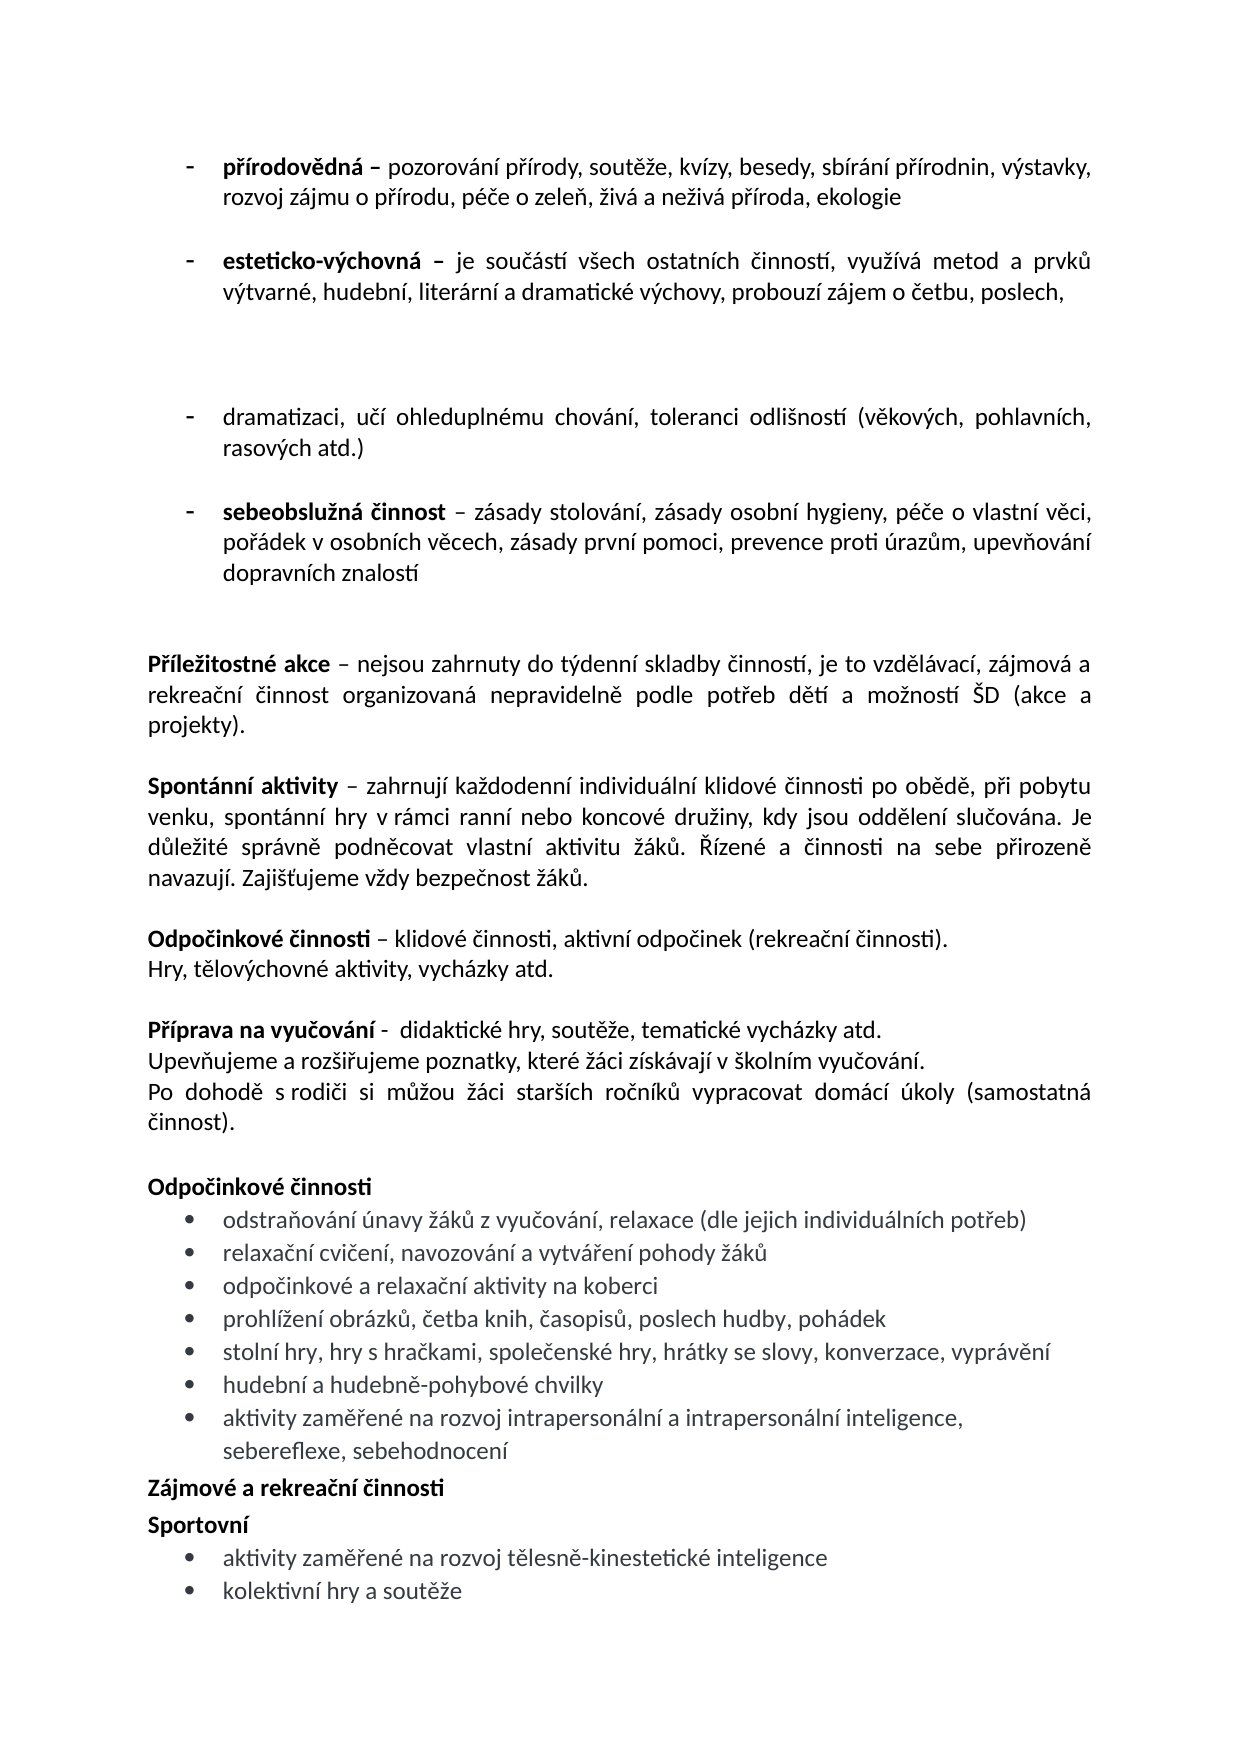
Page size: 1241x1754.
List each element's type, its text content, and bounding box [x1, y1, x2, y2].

list kolektivní hry a soutěže [185, 1575, 1093, 1605]
text Upevňujeme a rozšiřujeme poznatky, které žáci získávají v školním vyučování. [148, 1045, 1093, 1076]
text Hry, tělovýchovné aktivity, vycházky atd. [148, 954, 1093, 984]
subtitle Sportovní [148, 1509, 1093, 1539]
subtitle Odpočinkové činnosti [148, 1171, 1093, 1202]
list sebeobslužná činnost – zásady stolování, zásady osobní hygieny, péče o vlastní věci, pořádek v osobních věcech, zásady první pomoci, prevence proti úrazům, upevňování dopravních znalostí [185, 493, 1093, 587]
list aktivity zaměřené na rozvoj intrapersonální a intrapersonální inteligence, sebereflexe, sebehodnocení [185, 1402, 1093, 1465]
list prohlížení obrázků, četba knih, časopisů, poslech hudby, pohádek [185, 1303, 1093, 1334]
text Příprava na vyučování - didaktické hry, soutěže, tematické vycházky atd. [148, 1015, 1093, 1045]
list esteticko-výchovná – je součástí všech ostatních činností, využívá metod a prvků výtvarné, hudební, literární a dramatické výchovy, probouzí zájem o četbu, poslech, [185, 242, 1093, 306]
list dramatizaci, učí ohleduplnému chování, toleranci odlišností (věkových, pohlavních, rasových atd.) [185, 398, 1093, 462]
text Po dohodě s rodiči si můžou žáci starších ročníků vypracovat domácí úkoly (samostatná činnost). [148, 1076, 1093, 1137]
subtitle Zájmové a rekreační činnosti [148, 1472, 1093, 1502]
list stolní hry, hry s hračkami, společenské hry, hrátky se slovy, konverzace, vyprávění [185, 1336, 1093, 1367]
list relaxační cvičení, navozování a vytváření pohody žáků [185, 1237, 1093, 1268]
list přírodovědná – pozorování přírody, soutěže, kvízy, besedy, sbírání přírodnin, výstavky, rozvoj zájmu o přírodu, péče o zeleň, živá a neživá příroda, ekologie [185, 148, 1093, 212]
text Odpočinkové činnosti – klidové činnosti, aktivní odpočinek (rekreační činnosti). [148, 923, 1093, 954]
list hudební a hudebně-pohybové chvilky [185, 1369, 1093, 1399]
text Příležitostné akce – nejsou zahrnuty do týdenní skladby činností, je to vzdělávací, zájmová a rekreační činnost organizovaná nepravidelně podle potřeb dětí a možností ŠD (akce a projekty). [148, 648, 1093, 740]
list odstraňování únavy žáků z vyučování, relaxace (dle jejich individuálních potřeb) [185, 1204, 1093, 1235]
text Spontánní aktivity – zahrnují každodenní individuální klidové činnosti po obědě, při pobytu venku, spontánní hry v rámci ranní nebo koncové družiny, kdy jsou oddělení slučována. Je důležité správně podněcovat vlastní aktivitu žáků. Řízené a činnosti na sebe přirozeně navazují. Zajišťujeme vždy bezpečnost žáků. [148, 771, 1093, 893]
list odpočinkové a relaxační aktivity na koberci [185, 1270, 1093, 1301]
list aktivity zaměřené na rozvoj tělesně-kinestetické inteligence [185, 1542, 1093, 1572]
